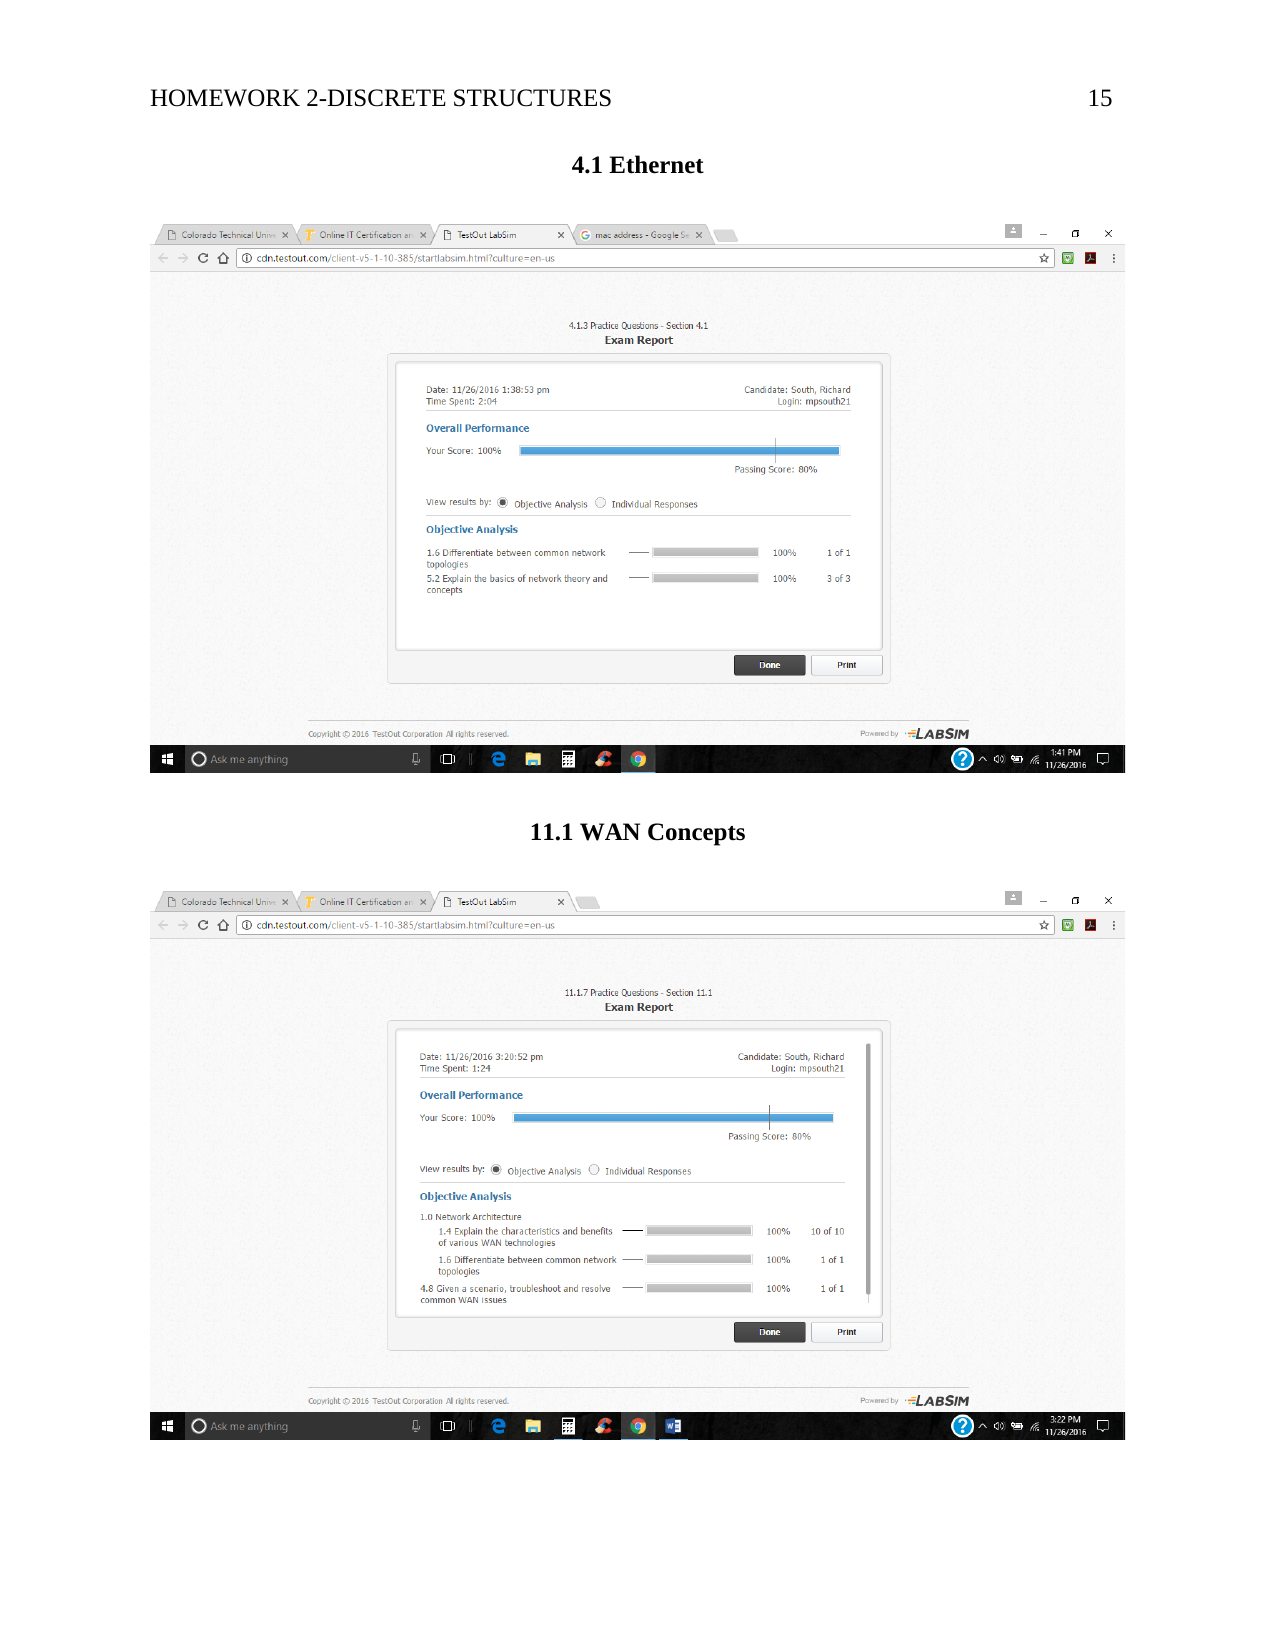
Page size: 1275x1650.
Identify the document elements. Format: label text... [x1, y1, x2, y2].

text 11.1 WAN Concepts [150, 817, 1125, 846]
picture [150, 224, 1125, 773]
picture [150, 891, 1125, 1440]
text 4.1 Ethernet [150, 150, 1125, 179]
